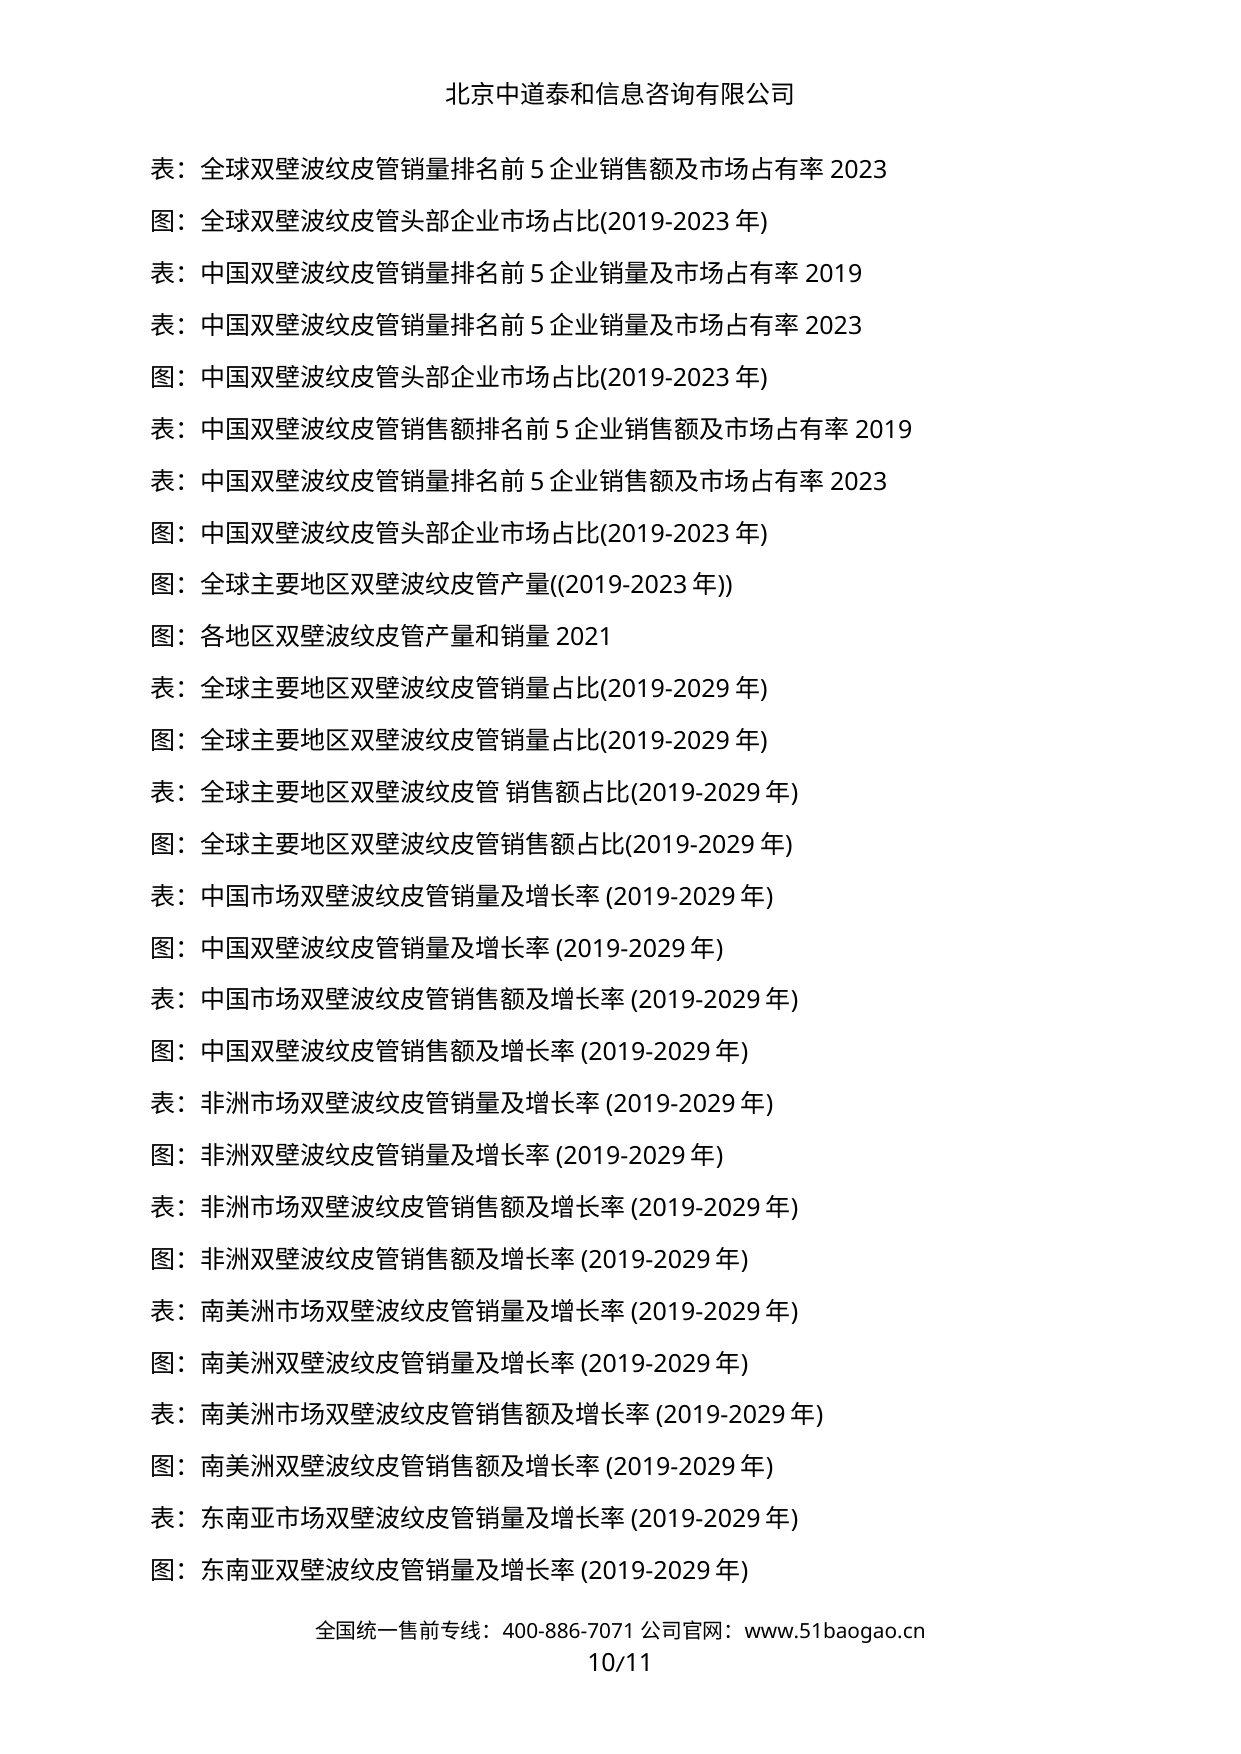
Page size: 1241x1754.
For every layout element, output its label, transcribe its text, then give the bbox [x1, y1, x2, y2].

text 图：中国双壁波纹皮管销量及增长率 (2019-2029年) [150, 928, 1090, 964]
text 表：非洲市场双壁波纹皮管销量及增长率 (2019-2029年) [150, 1084, 1090, 1120]
text 图：全球主要地区双壁波纹皮管销售额占比(2019-2029年) [150, 824, 1090, 861]
text 图：全球主要地区双壁波纹皮管销量占比(2019-2029年) [150, 721, 1090, 757]
text 表：中国双壁波纹皮管销量排名前5企业销售额及市场占有率 2023 [150, 461, 1090, 497]
text 表：中国双壁波纹皮管销量排名前5企业销量及市场占有率 2023 [150, 306, 1090, 342]
text 表：非洲市场双壁波纹皮管销售额及增长率 (2019-2029年) [150, 1187, 1090, 1224]
text 表：中国双壁波纹皮管销量排名前5企业销量及市场占有率 2019 [150, 254, 1090, 290]
text 图：中国双壁波纹皮管头部企业市场占比(2019-2023年) [150, 513, 1090, 549]
text 表：中国市场双壁波纹皮管销量及增长率 (2019-2029年) [150, 876, 1090, 912]
text 图：各地区双壁波纹皮管产量和销量 2021 [150, 617, 1090, 653]
text 表：中国双壁波纹皮管销售额排名前5企业销售额及市场占有率 2019 [150, 409, 1090, 446]
text 图：全球主要地区双壁波纹皮管产量((2019-2023年)) [150, 565, 1090, 601]
text 表：全球双壁波纹皮管销量排名前5企业销售额及市场占有率 2023 [150, 150, 1090, 186]
text 图：南美洲双壁波纹皮管销售额及增长率 (2019-2029年) [150, 1447, 1090, 1483]
text 表：东南亚市场双壁波纹皮管销量及增长率 (2019-2029年) [150, 1499, 1090, 1535]
text 图：中国双壁波纹皮管销售额及增长率 (2019-2029年) [150, 1032, 1090, 1068]
text 表：全球主要地区双壁波纹皮管 销售额占比(2019-2029年) [150, 772, 1090, 809]
text 图：南美洲双壁波纹皮管销量及增长率 (2019-2029年) [150, 1343, 1090, 1379]
text 表：全球主要地区双壁波纹皮管销量占比(2019-2029年) [150, 669, 1090, 705]
text 表：南美洲市场双壁波纹皮管销量及增长率 (2019-2029年) [150, 1291, 1090, 1327]
text 图：非洲双壁波纹皮管销量及增长率 (2019-2029年) [150, 1136, 1090, 1172]
text 图：全球双壁波纹皮管头部企业市场占比(2019-2023年) [150, 202, 1090, 238]
text 表：中国市场双壁波纹皮管销售额及增长率 (2019-2029年) [150, 980, 1090, 1016]
text 图：东南亚双壁波纹皮管销量及增长率 (2019-2029年) [150, 1551, 1090, 1587]
text 图：中国双壁波纹皮管头部企业市场占比(2019-2023年) [150, 357, 1090, 394]
text 图：非洲双壁波纹皮管销售额及增长率 (2019-2029年) [150, 1239, 1090, 1276]
text 表：南美洲市场双壁波纹皮管销售额及增长率 (2019-2029年) [150, 1395, 1090, 1431]
